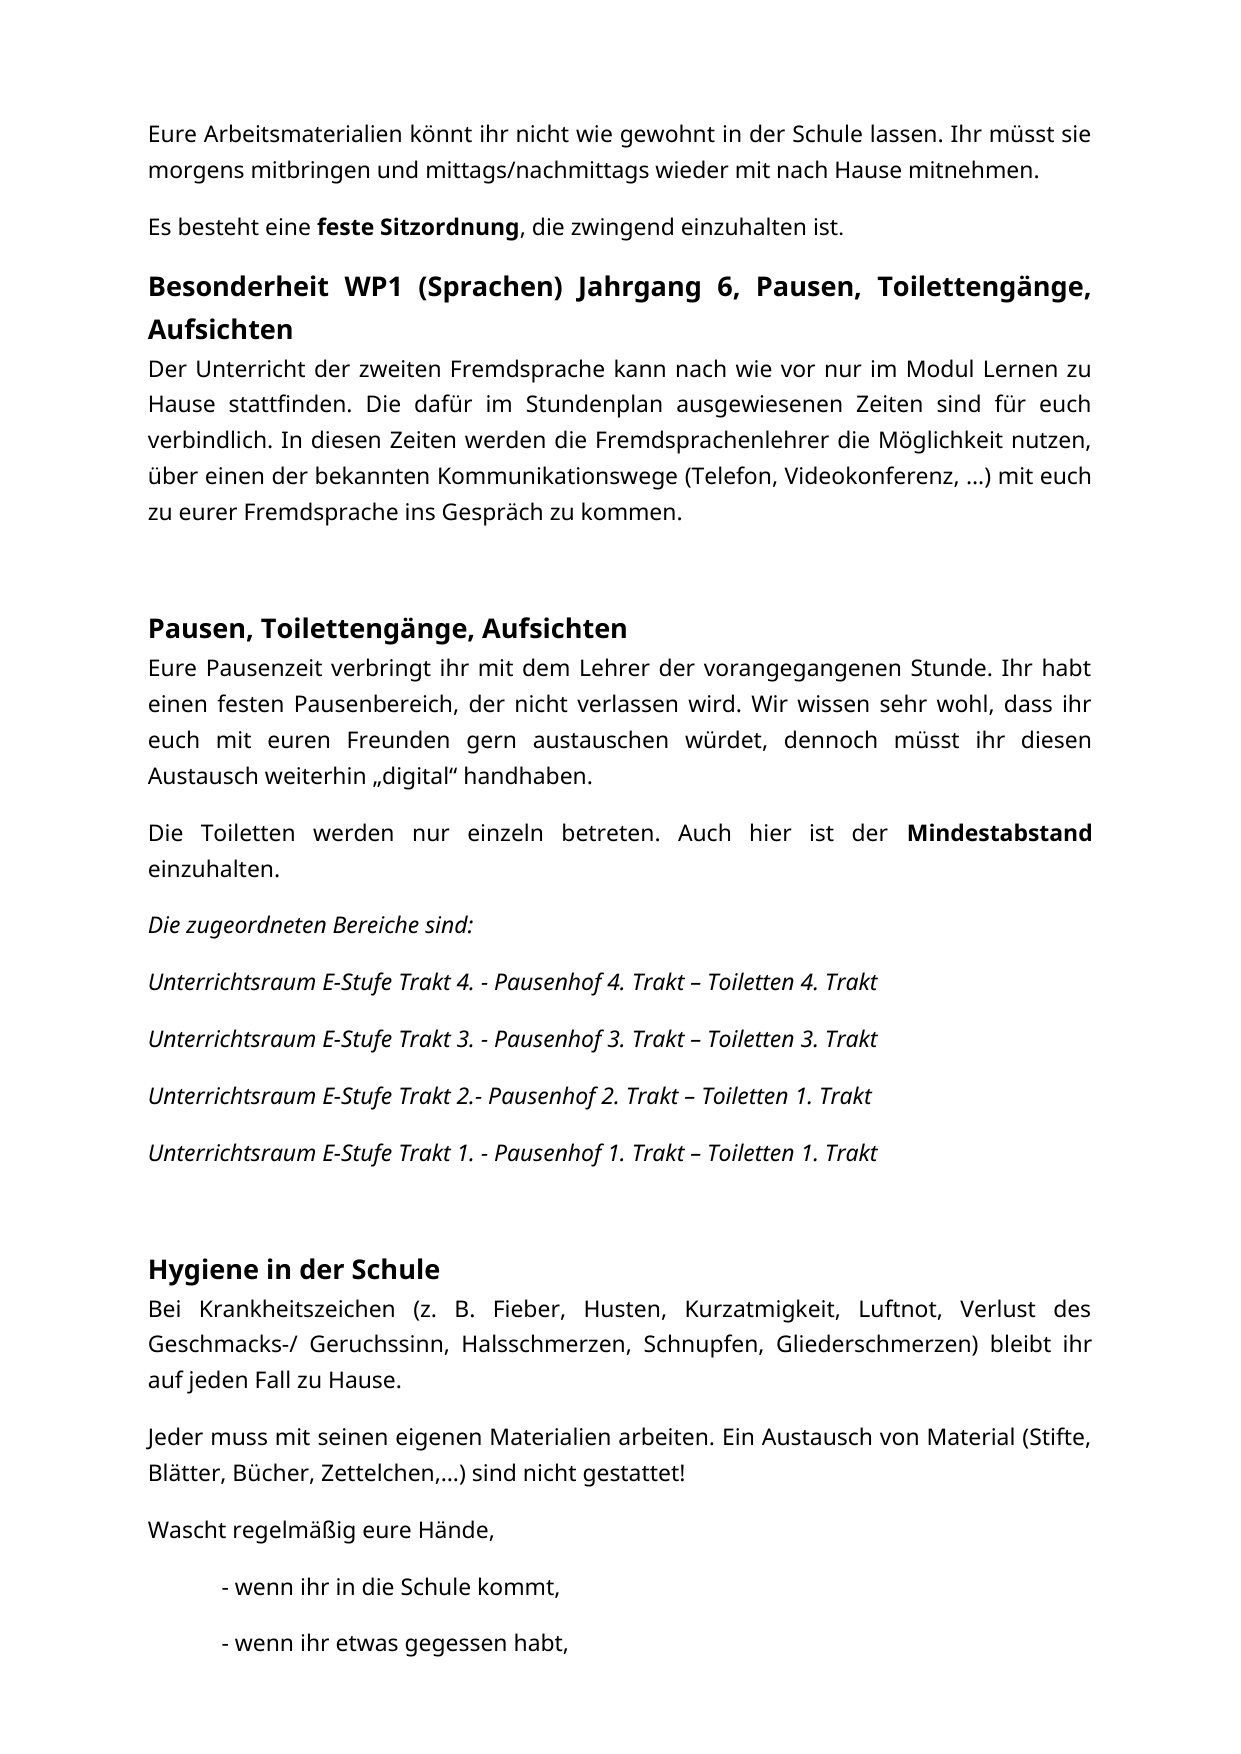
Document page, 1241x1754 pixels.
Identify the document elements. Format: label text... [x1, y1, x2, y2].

text Der Unterricht der zweiten Fremdsprache kann nach wie vor nur im Modul Lernen zu Hause stattfinden. Die dafür im Stundenplan ausgewiesenen Zeiten sind für euch verbindlich. In diesen Zeiten werden die Fremdsprachenlehrer die Möglichkeit nutzen, über einen der bekannten Kommunikationswege (Telefon, Videokonferenz, …) mit euch zu eurer Fremdsprache ins Gespräch zu kommen. [148, 352, 1093, 527]
text Es besteht eine feste Sitzordnung, die zwingend einzuhalten ist. [148, 211, 1093, 242]
text Eure Pausenzeit verbringt ihr mit dem Lehrer der vorangegangenen Stunde. Ihr habt einen festen Pausenbereich, der nicht verlassen wird. Wir wissen sehr wohl, dass ihr euch mit euren Freunden gern austauschen würdet, dennoch müsst ihr diesen Austausch weiterhin „digital“ handhaben. [148, 652, 1093, 791]
subtitle Besonderheit WP1 (Sprachen) Jahrgang 6, Pausen, Toilettengänge, Aufsichten [148, 268, 1093, 347]
text Jeder muss mit seinen eigenen Materialien arbeiten. Ein Austausch von Material (Stifte, Blätter, Bücher, Zettelchen,…) sind nicht gestattet! [148, 1421, 1093, 1488]
subtitle Hygiene in der Schule [148, 1250, 1093, 1287]
text Eure Arbeitsmaterialien könnt ihr nicht wie gewohnt in der Schule lassen. Ihr müsst sie morgens mitbringen und mittags/nachmittags wieder mit nach Hause mitnehmen. [148, 118, 1093, 185]
text Die Toiletten werden nur einzeln betreten. Auch hier ist der Mindestabstand einzuhalten. [148, 817, 1093, 884]
text Bei Krankheitszeichen (z. B. Fieber, Husten, Kurzatmigkeit, Luftnot, Verlust des Geschmacks-/ Geruchssinn, Halsschmerzen, Schnupfen, Gliederschmerzen) bleibt ihr auf jeden Fall zu Hause. [148, 1292, 1093, 1396]
text Unterrichtsraum E-Stufe Trakt 1. - Pausenhof 1. Trakt – Toiletten 1. Trakt [148, 1137, 1093, 1168]
text Unterrichtsraum E-Stufe Trakt 4. - Pausenhof 4. Trakt – Toiletten 4. Trakt [148, 966, 1093, 997]
text - wenn ihr etwas gegessen habt, [148, 1627, 1093, 1659]
text Die zugeordneten Bereiche sind: [148, 909, 1093, 941]
subtitle Pausen, Toilettengänge, Aufsichten [148, 610, 1093, 647]
text - wenn ihr in die Schule kommt, [148, 1571, 1093, 1602]
text Wascht regelmäßig eure Hände, [148, 1514, 1093, 1545]
text Unterrichtsraum E-Stufe Trakt 3. - Pausenhof 3. Trakt – Toiletten 3. Trakt [148, 1023, 1093, 1054]
text Unterrichtsraum E-Stufe Trakt 2.- Pausenhof 2. Trakt – Toiletten 1. Trakt [148, 1080, 1093, 1111]
